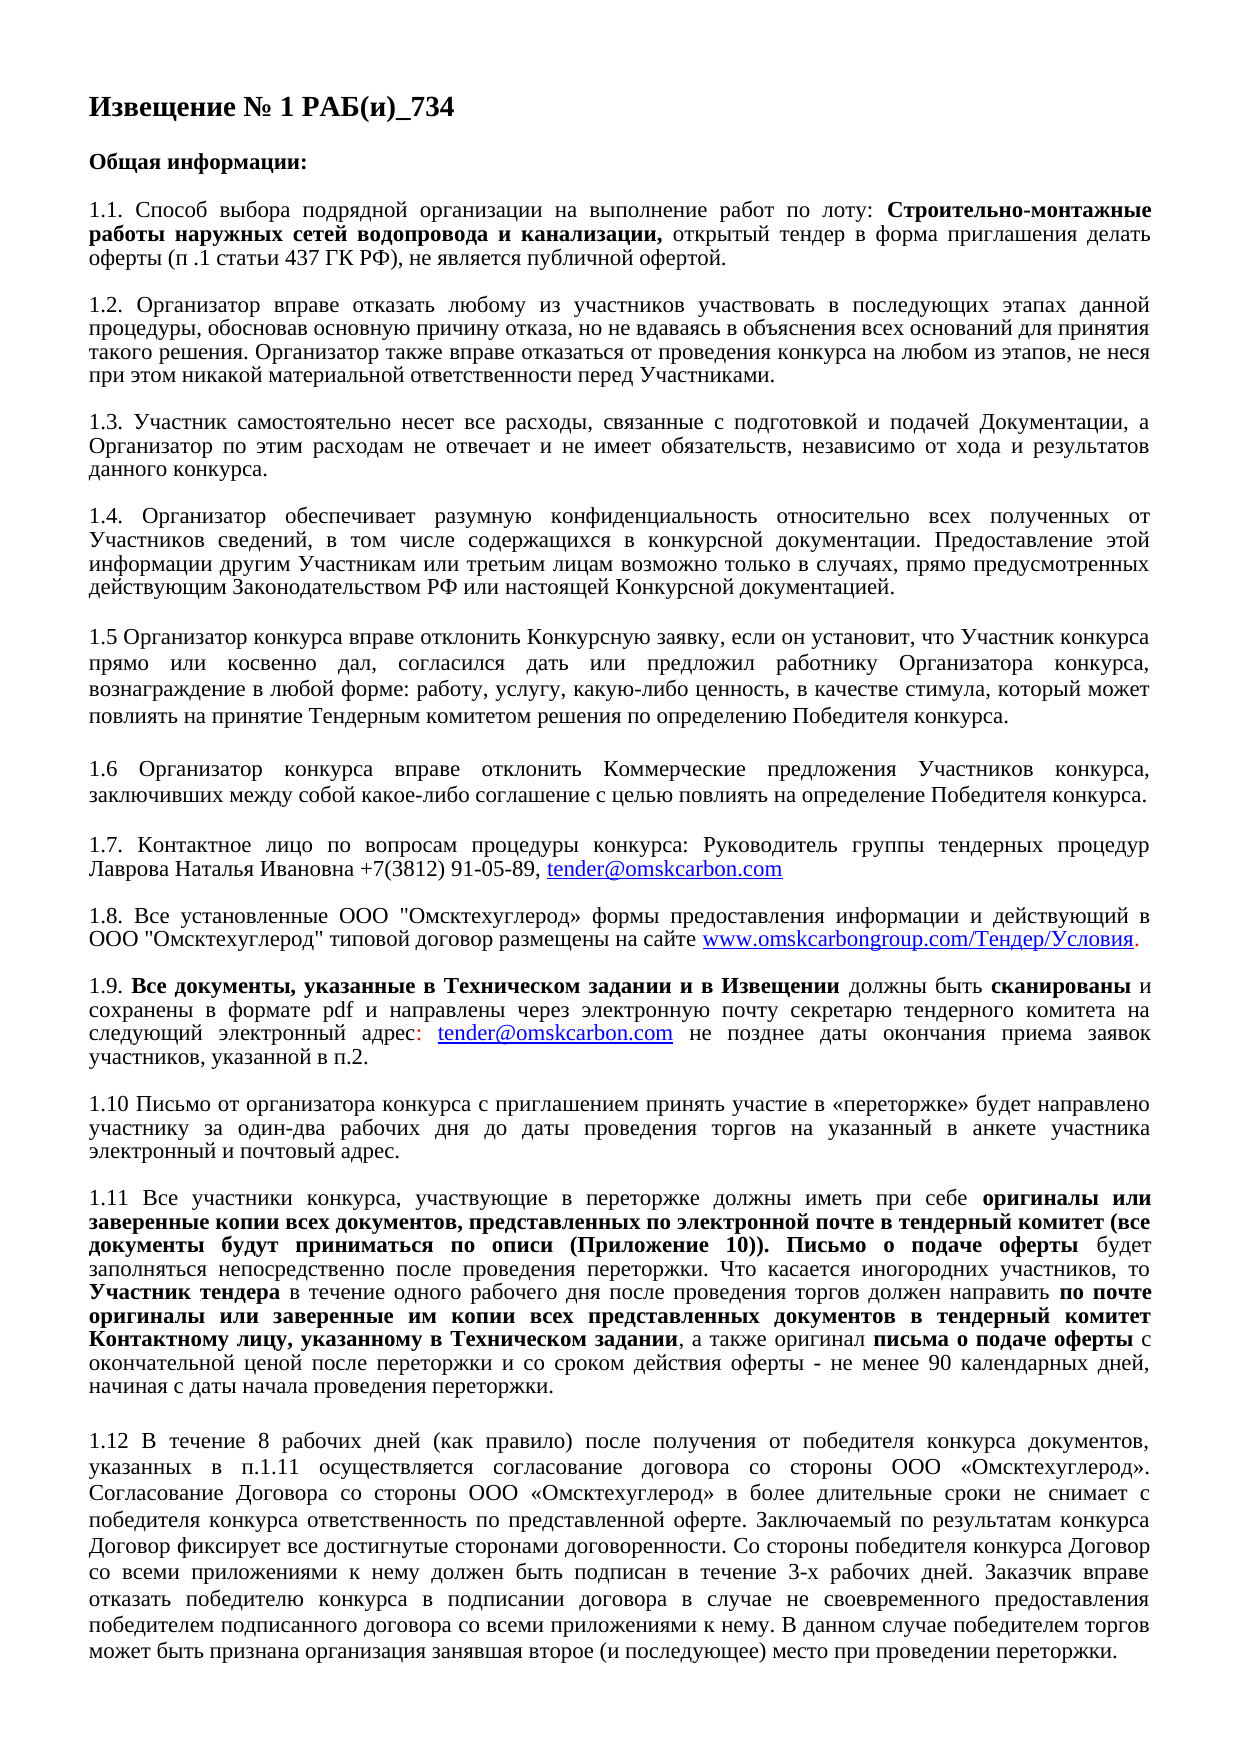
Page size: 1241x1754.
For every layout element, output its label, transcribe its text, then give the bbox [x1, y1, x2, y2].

text 1.4. Организатор обеспечивает разумную конфиденциальность относительно всех полученных от Участников сведений, в том числе содержащихся в конкурсной документации. Предоставление этой информации другим Участникам или третьим лицам возможно только в случаях, прямо предусмотренных действующим Законодательством РФ или настоящей Конкурсной документацией. [89, 505, 1152, 599]
text 1.6 Организатор конкурса вправе отклонить Коммерческие предложения Участников конкурса, заключивших между собой какое-либо соглашение с целью повлиять на определение Победителя конкурса. [89, 754, 1152, 807]
text 1.5 Организатор конкурса вправе отклонить Конкурсную заявку, если он установит, что Участник конкурса прямо или косвенно дал, согласился дать или предложил работнику Организатора конкурса, вознаграждение в любой форме: работу, услугу, какую-либо ценность, в качестве стимула, который может повлиять на принятие Тендерным комитетом решения по определению Победителя конкурса. [89, 623, 1152, 728]
text 1.2. Организатор вправе отказать любому из участников участвовать в последующих этапах данной процедуры, обосновав основную причину отказа, но не вдаваясь в объяснения всех оснований для принятия такого решения. Организатор также вправе отказаться от проведения конкурса на любом из этапов, не неся при этом никакой материальной ответственности перед Участниками. [89, 293, 1152, 387]
text 1.1. Способ выбора подрядной организации на выполнение работ по лоту: Строительно-монтажные работы наружных сетей водопровода и канализации, открытый тендер в форма приглашения делать оферты (п .1 статьи 437 ГК РФ), не является публичной офертой. [89, 199, 1152, 270]
text 1.9. Все документы, указанные в Техническом задании и в Извещении должны быть сканированы и сохранены в формате pdf и направлены через электронную почту секретарю тендерного комитета на следующий электронный адрес: tender@omskcarbon.com не позднее даты окончания приема заявок участников, указанной в п.2. [89, 975, 1152, 1069]
text 1.11 Все участники конкурса, участвующие в переторжке должны иметь при себе оригиналы или заверенные копии всех документов, представленных по электронной почте в тендерный комитет (все документы будут приниматься по описи (Приложение 10)). Письмо о подаче оферты будет заполняться непосредственно после проведения переторжки. Что касается иногородних участников, то Участник тендера в течение одного рабочего дня после проведения торгов должен направить по почте оригиналы или заверенные им копии всех представленных документов в тендерный комитет Контактному лицу, указанному в Техническом задании, а также оригинал письма о подаче оферты с окончательной ценой после переторжки и со сроком действия оферты - не менее 90 календарных дней, начиная с даты начала проведения переторжки. [89, 1187, 1152, 1399]
text Извещение № 1 РАБ(и)_734 [89, 89, 1152, 122]
text 1.10 Письмо от организатора конкурса с приглашением принять участие в «переторжке» будет направлено участнику за один-два рабочих дня до даты проведения торгов на указанный в анкете участника электронный и почтовый адрес. [89, 1093, 1152, 1163]
text 1.3. Участник самостоятельно несет все расходы, связанные с подготовкой и подачей Документации, а Организатор по этим расходам не отвечает и не имеет обязательств, независимо от хода и результатов данного конкурса. [89, 411, 1152, 482]
text 1.8. Все установленные ООО "Омсктехуглерод» формы предоставления информации и действующий в ООО "Омсктехуглерод" типовой договор размещены на сайте www.omskcarbongroup.com/Тендер/Условия. [89, 904, 1152, 951]
text 1.12 В течение 8 рабочих дней (как правило) после получения от победителя конкурса документов, указанных в п.1.11 осуществляется согласование договора со стороны ООО «Омсктехуглерод». Согласование Договора со стороны ООО «Омсктехуглерод» в более длительные сроки не снимает с победителя конкурса ответственность по представленной оферте. Заключаемый по результатам конкурса Договор фиксирует все достигнутые сторонами договоренности. Со стороны победителя конкурса Договор со всеми приложениями к нему должен быть подписан в течение 3-х рабочих дней. Заказчик вправе отказать победителю конкурса в подписании договора в случае не своевременного предоставления победителем подписанного договора со всеми приложениями к нему. В данном случае победителем торгов может быть признана организация занявшая второе (и последующее) место при проведении переторжки. [89, 1427, 1152, 1664]
text Общая информации: [89, 148, 1152, 174]
text 1.7. Контактное лицо по вопросам процедуры конкурса: Руководитель группы тендерных процедур Лаврова Наталья Ивановна +7(3812) 91-05-89, tender@omskcarbon.com [89, 834, 1152, 881]
